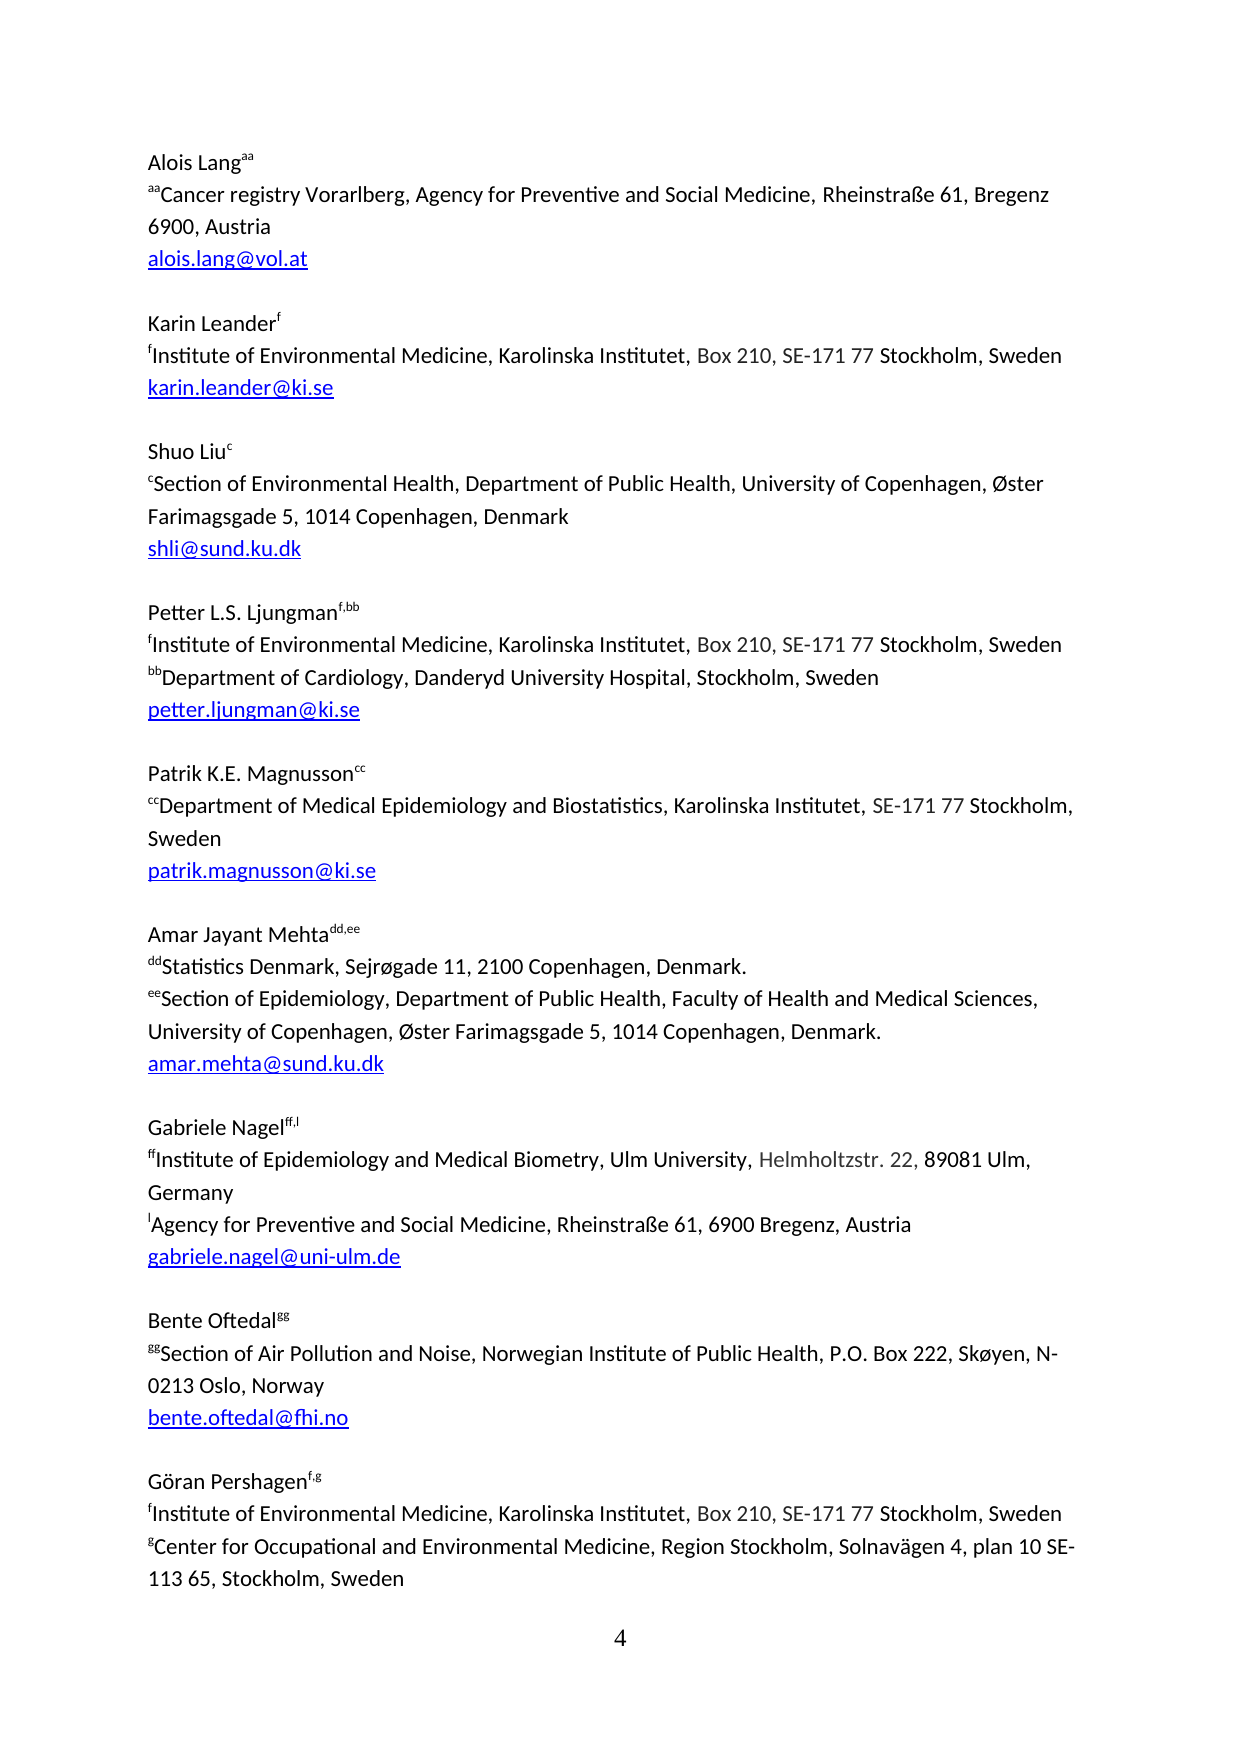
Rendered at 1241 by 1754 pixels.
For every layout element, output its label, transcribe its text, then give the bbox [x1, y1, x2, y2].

text fInstitute of Environmental Medicine, Karolinska Institutet, Box 210, SE-171 77 Stockholm, Sweden bbDepartment of Cardiology, Danderyd University Hospital, Stockholm, Sweden [148, 631, 1092, 691]
text petter.ljungman@ki.se [148, 695, 1092, 723]
text cSection of Environmental Health, Department of Public Health, University of Copenhagen, Øster Farimagsgade 5, 1014 Copenhagen, Denmark [148, 469, 1092, 530]
text Petter L.S. Ljungmanf,bb [148, 598, 1092, 626]
text Patrik K.E. Magnussoncc [148, 759, 1092, 787]
text patrik.magnusson@ki.se [148, 856, 1092, 884]
text ddStatistics Denmark, Sejrøgade 11, 2100 Copenhagen, Denmark. [148, 952, 1092, 980]
text ggSection of Air Pollution and Noise, Norwegian Institute of Public Health, P.O. Box 222, Skøyen, N-0213 Oslo, Norway [148, 1339, 1092, 1399]
text Alois Langaa [148, 148, 1092, 176]
text ffInstitute of Epidemiology and Medical Biometry, Ulm University, Helmholtzstr. 22, 89081 Ulm, Germany [148, 1146, 1092, 1206]
text gabriele.nagel@uni-ulm.de [148, 1242, 1092, 1270]
text aaCancer registry Vorarlberg, Agency for Preventive and Social Medicine, Rheinstraße 61, Bregenz 6900, Austria [148, 180, 1092, 240]
text gCenter for Occupational and Environmental Medicine, Region Stockholm, Solnavägen 4, plan 10 SE-113 65, Stockholm, Sweden [148, 1532, 1092, 1592]
text Gabriele Nagelff,l [148, 1113, 1092, 1141]
text lAgency for Preventive and Social Medicine, Rheinstraße 61, 6900 Bregenz, Austria [148, 1210, 1092, 1238]
text ccDepartment of Medical Epidemiology and Biostatistics, Karolinska Institutet, SE-171 77 Stockholm, Sweden [148, 791, 1092, 852]
text Amar Jayant Mehtadd,ee [148, 920, 1092, 948]
text amar.mehta@sund.ku.dk [148, 1049, 1092, 1077]
text Shuo Liuc [148, 437, 1092, 465]
text Göran Pershagenf,g [148, 1467, 1092, 1495]
text eeSection of Epidemiology, Department of Public Health, Faculty of Health and Medical Sciences, University of Copenhagen, Øster Farimagsgade 5, 1014 Copenhagen, Denmark. [148, 984, 1092, 1045]
text Karin Leanderf [148, 309, 1092, 337]
text karin.leander@ki.se [148, 373, 1092, 401]
text alois.lang@vol.at [148, 244, 1092, 272]
text Bente Oftedalgg [148, 1306, 1092, 1334]
text bente.oftedal@fhi.no [148, 1403, 1092, 1431]
text fInstitute of Environmental Medicine, Karolinska Institutet, Box 210, SE-171 77 Stockholm, Sweden [148, 341, 1092, 369]
text shli@sund.ku.dk [148, 534, 1092, 562]
text fInstitute of Environmental Medicine, Karolinska Institutet, Box 210, SE-171 77 Stockholm, Sweden [148, 1499, 1092, 1528]
